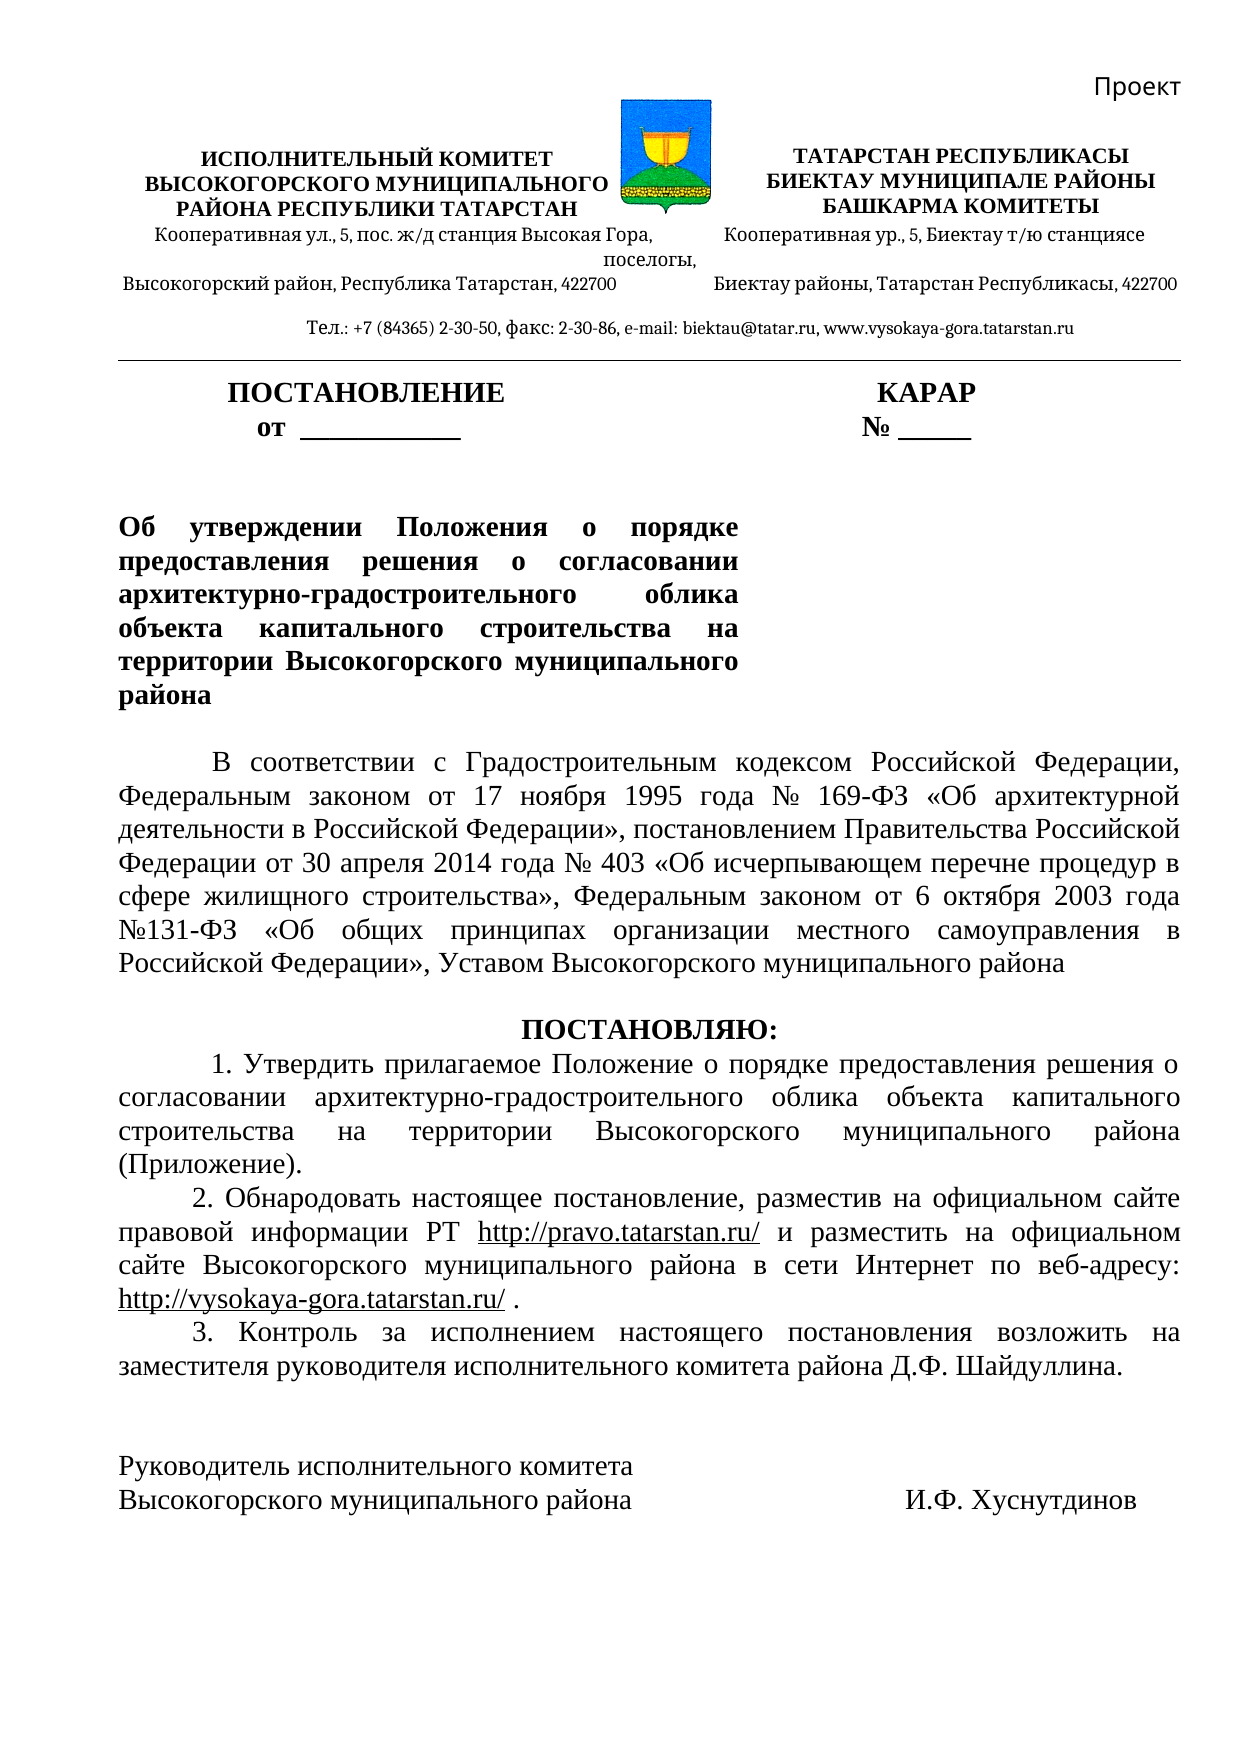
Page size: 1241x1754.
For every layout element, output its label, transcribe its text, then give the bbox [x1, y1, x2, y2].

text Кооперативная ул., 5, пос. ж/д станция Высокая Гора, Кооперативная ур., 5, Биектау т/ю станциясе поселогы, [118, 222, 1181, 272]
text ИСПОЛНИТЕЛЬНЫЙ КОМИТЕТ [118, 146, 619, 171]
text от ___________ № _____ [118, 409, 1181, 442]
text ПОСТАНОВЛЯЮ: [118, 1012, 1181, 1046]
picture [619, 98, 713, 215]
text Высокогорский район, Республика Татарстан, 422700 Биектау районы, Татарстан Республикасы, 422700 [118, 272, 1181, 295]
text ПОСТАНОВЛЕНИЕ КАРАР [118, 375, 1181, 409]
text ТАТАРСТАН РЕСПУБЛИКАСЫ БИЕКТАУ МУНИЦИПАЛЕ РАЙОНЫ БАШКАРМА КОМИТЕТЫ [741, 143, 1181, 218]
text 2. Обнародовать настоящее постановление, разместив на официальном сайте правовой информации РТ http://pravo.tatarstan.ru/ и разместить на официальном сайте Высокогорского муниципального района в сети Интернет по веб-адресу: http://vysokaya-gora.tatarstan.ru/ . [118, 1180, 1181, 1314]
text Высокогорского муниципального района И.Ф. Хуснутдинов [118, 1482, 1181, 1516]
text Руководитель исполнительного комитета [118, 1448, 1181, 1482]
text В соответствии с Градостроительным кодексом Российской Федерации, Федеральным законом от 17 ноября 1995 года № 169-ФЗ «Об архитектурной деятельности в Российской Федерации», постановлением Правительства Российской Федерации от 30 апреля 2014 года № 403 «Об исчерпывающем перечне процедур в сфере жилищного строительства», Федеральным законом от 6 октября 2003 года №131-ФЗ «Об общих принципах организации местного самоуправления в Российской Федерации», Уставом Высокогорского муниципального района [118, 744, 1181, 979]
text ВЫСОКОГОРСКОГО МУНИЦИПАЛЬНОГО [118, 171, 619, 196]
text Об утверждении Положения о порядке предоставления решения о согласовании архитектурно-градостроительного облика объекта капитального строительства на территории Высокогорского муниципального района [118, 509, 739, 711]
text 1. Утвердить прилагаемое Положение о порядке предоставления решения о согласовании архитектурно-градостроительного облика объекта капитального строительства на территории Высокогорского муниципального района (Приложение). [118, 1046, 1181, 1180]
text РАЙОНА РЕСПУБЛИКИ ТАТАРСТАН [118, 196, 635, 222]
text Тел.: +7 (84365) 2-30-50, факс: 2-30-86, e-mail: biektau@tatar.ru, www.vysokaya-gora.tatarstan.ru [199, 318, 1181, 339]
text 3. Контроль за исполнением настоящего постановления возложить на заместителя руководителя исполнительного комитета района Д.Ф. Шайдуллина. [118, 1314, 1181, 1381]
